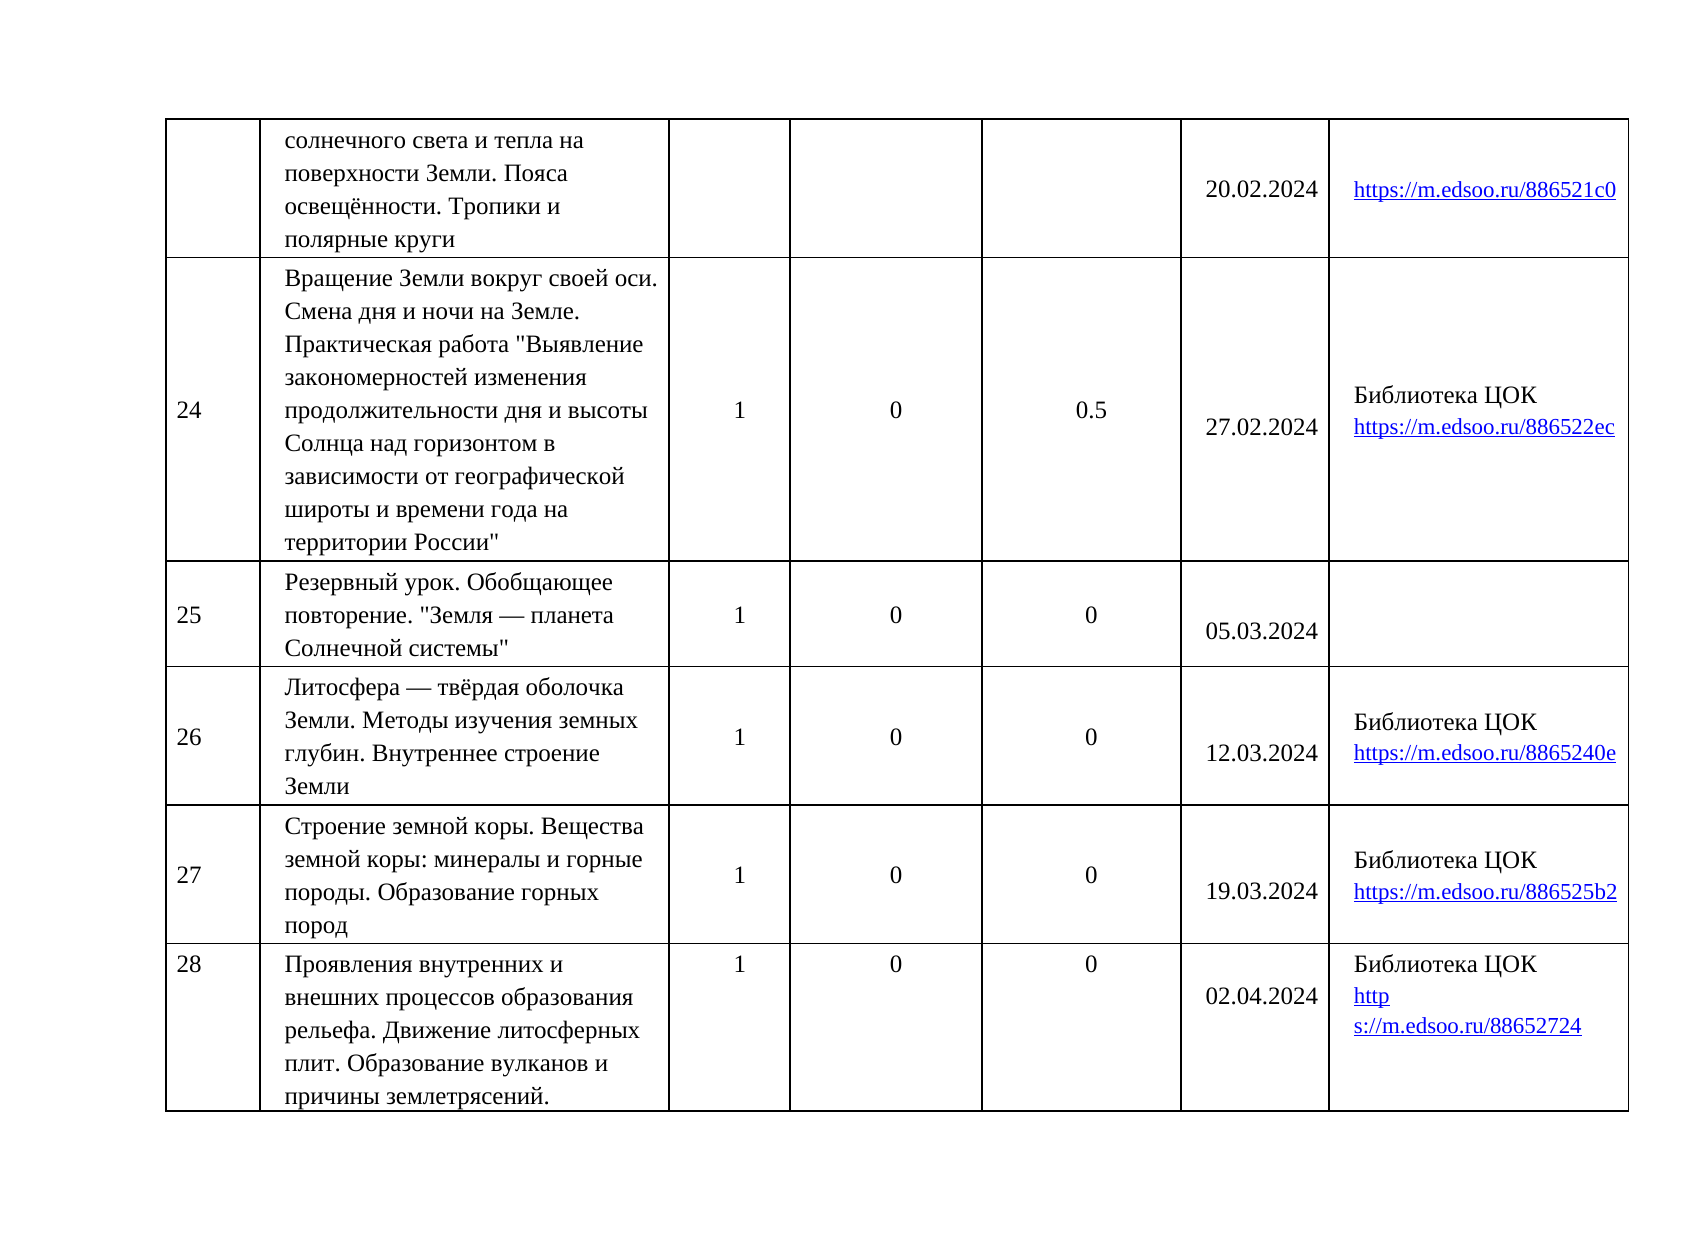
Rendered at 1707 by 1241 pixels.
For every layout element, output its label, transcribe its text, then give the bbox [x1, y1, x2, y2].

table_cell 0 [791, 667, 981, 804]
table_cell 23 [167, 120, 259, 257]
table_cell 0 [791, 562, 981, 666]
table_cell 0 [983, 562, 1180, 666]
table_cell 24 [167, 258, 259, 560]
table_cell 1 [670, 944, 789, 1110]
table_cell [1330, 120, 1628, 257]
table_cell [1330, 944, 1628, 1110]
table_cell 0 [983, 806, 1180, 942]
table_cell 0 [983, 667, 1180, 804]
table_cell Строение земной коры. Вещества земной коры: минералы и горные породы. Образование горных пород [261, 806, 668, 942]
table_cell 28 [167, 944, 259, 1110]
table_cell 19.03.2024 [1182, 806, 1328, 942]
table_cell 0 [983, 944, 1180, 1110]
table_cell 05.03.2024 [1182, 562, 1328, 666]
table_cell 0 [791, 120, 981, 257]
table_cell 0 [791, 806, 981, 942]
table_cell 1 [670, 806, 789, 942]
table_cell Библиотека ЦОК https://m.edsoo.ru/886525b2 [1330, 806, 1628, 942]
table_cell Библиотека ЦОК https://m.edsoo.ru/8865240e [1330, 667, 1628, 804]
table_cell [1330, 562, 1628, 666]
table_cell 26 [167, 667, 259, 804]
table_cell Литосфера — твёрдая оболочка Земли. Методы изучения земных глубин. Внутреннее строение Земли [261, 667, 668, 804]
table_cell 27.02.2024 [1182, 258, 1328, 560]
table_cell 1 [670, 667, 789, 804]
table_cell 1 [670, 258, 789, 560]
table_cell 0 [791, 258, 981, 560]
table_cell 1 [670, 562, 789, 666]
table_cell Библиотека ЦОК https://m.edsoo.ru/886522ec [1330, 258, 1628, 560]
table_cell 20.02.2024 [1182, 120, 1328, 257]
table_cell 1 [670, 120, 789, 257]
table_cell Резервный урок. Обобщающее повторение. "Земля — планета Солнечной системы" [261, 562, 668, 666]
table_cell 02.04.2024 [1182, 944, 1328, 1110]
table_cell 0 [983, 120, 1180, 257]
table_cell 27 [167, 806, 259, 942]
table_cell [261, 120, 668, 257]
table_cell 0.5 [983, 258, 1180, 560]
table_cell Вращение Земли вокруг своей оси. Смена дня и ночи на Земле. Практическая работа "Выявление закономерностей изменения продолжительности дня и высоты Солнца над горизонтом в зависимости от географической широты и времени года на территории России" [261, 258, 668, 560]
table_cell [261, 944, 668, 1110]
table_cell 25 [167, 562, 259, 666]
table_cell 0 [791, 944, 981, 1110]
table_cell 12.03.2024 [1182, 667, 1328, 804]
